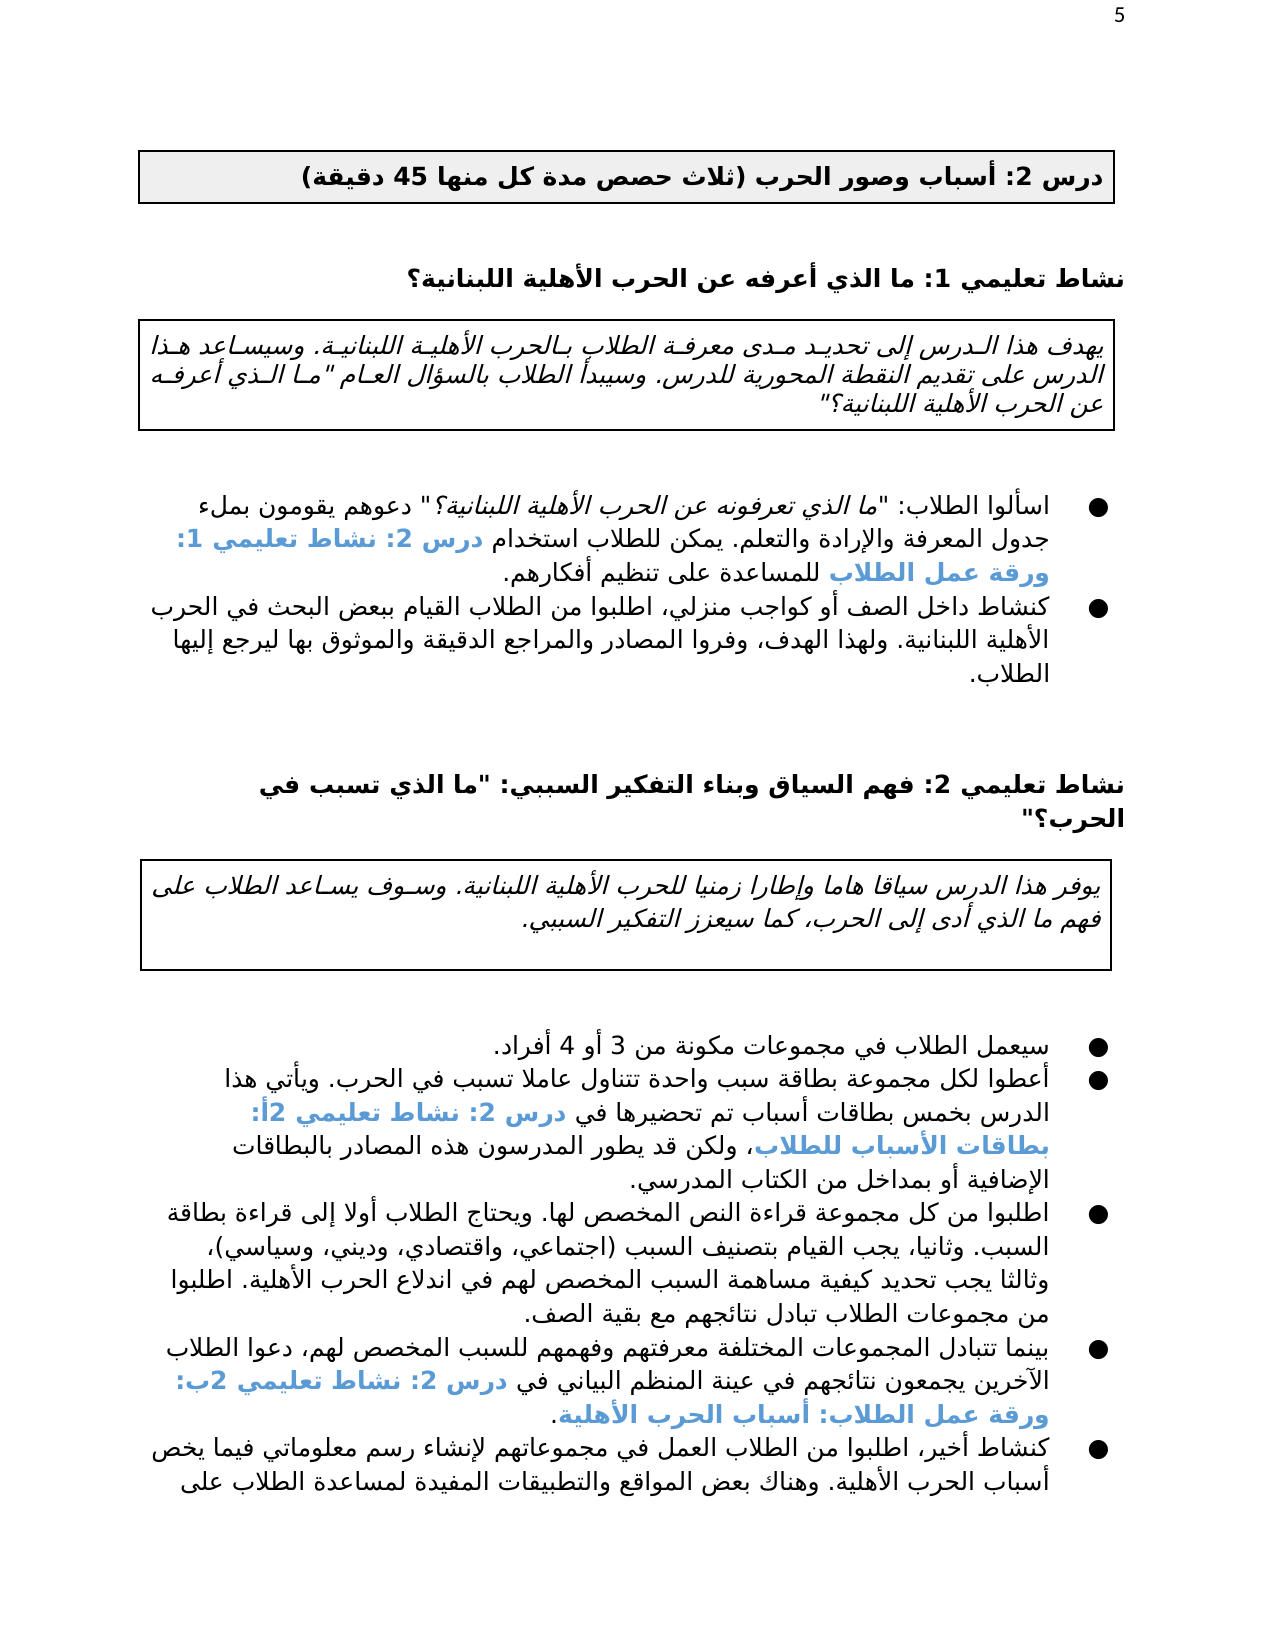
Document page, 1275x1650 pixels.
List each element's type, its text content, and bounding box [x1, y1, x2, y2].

list بينما تتبادل المجموعات المختلفة معرفتهم وفهمهم للسبب المخصص لهم، دعوا الطلاب الآخرين يجمعون نتائجهم في عينة المنظم البياني في درس 2: نشاط تعليمي 2ب: ورقة عمل الطلاب: أسباب الحرب الأهلية. [150, 1333, 1087, 1429]
list أعطوا لكل مجموعة بطاقة سبب واحدة تتناول عاملا تسبب في الحرب. ويأتي هذا الدرس بخمس بطاقات أسباب تم تحضيرها في درس 2: نشاط تعليمي 2أ: بطاقات الأسباب للطلاب، ولكن قد يطور المدرسون هذه المصادر بالبطاقات الإضافية أو بمداخل من الكتاب المدرسي. [150, 1064, 1087, 1194]
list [150, 1433, 1087, 1496]
list اطلبوا من كل مجموعة قراءة النص المخصص لها. ويحتاج الطلاب أولا إلى قراءة بطاقة السبب. وثانيا، يجب القيام بتصنيف السبب (اجتماعي، واقتصادي، وديني، وسياسي)، وثالثا يجب تحديد كيفية مساهمة السبب المخصص لهم في اندلاع الحرب الأهلية. اطلبوا من مجموعات الطلاب تبادل نتائجهم مع بقية الصف. [150, 1199, 1087, 1328]
table_header يهدف هذا الدرس إلى تحديد مدى معرفة الطلاب بالحرب الأهلية اللبنانية. وسيساعد هذا الدرس على تقديم النقطة المحورية للدرس. وسيبدأ الطلاب بالسؤال العام "ما الذي أعرفه عن الحرب الأهلية اللبنانية؟" [140, 321, 1113, 429]
text نشاط تعليمي 2: فهم السياق وبناء التفكير السببي: "ما الذي تسبب في الحرب؟" [150, 771, 1125, 833]
table_header درس 2: أسباب وصور الحرب (ثلاث حصص مدة كل منها 45 دقيقة) [140, 152, 1113, 202]
table_header يوفر هذا الدرس سياقا هاما وإطارا زمنيا للحرب الأهلية اللبنانية. وسوف يساعد الطلاب على فهم ما الذي أدى إلى الحرب، كما سيعزز التفكير السببي. [142, 861, 1110, 969]
list اسألوا الطلاب: "ما الذي تعرفونه عن الحرب الأهلية اللبنانية؟" دعوهم يقومون بملء جدول المعرفة والإرادة والتعلم. يمكن للطلاب استخدام درس 2: نشاط تعليمي 1: ورقة عمل الطلاب للمساعدة على تنظيم أفكارهم. [150, 491, 1087, 587]
list كنشاط داخل الصف أو كواجب منزلي، اطلبوا من الطلاب القيام ببعض البحث في الحرب الأهلية اللبنانية. ولهذا الهدف، وفروا المصادر والمراجع الدقيقة والموثوق بها ليرجع إليها الطلاب. [150, 592, 1087, 688]
list سيعمل الطلاب في مجموعات مكونة من 3 أو 4 أفراد. [150, 1031, 1087, 1060]
text نشاط تعليمي 1: ما الذي أعرفه عن الحرب الأهلية اللبنانية؟ [150, 264, 1125, 293]
